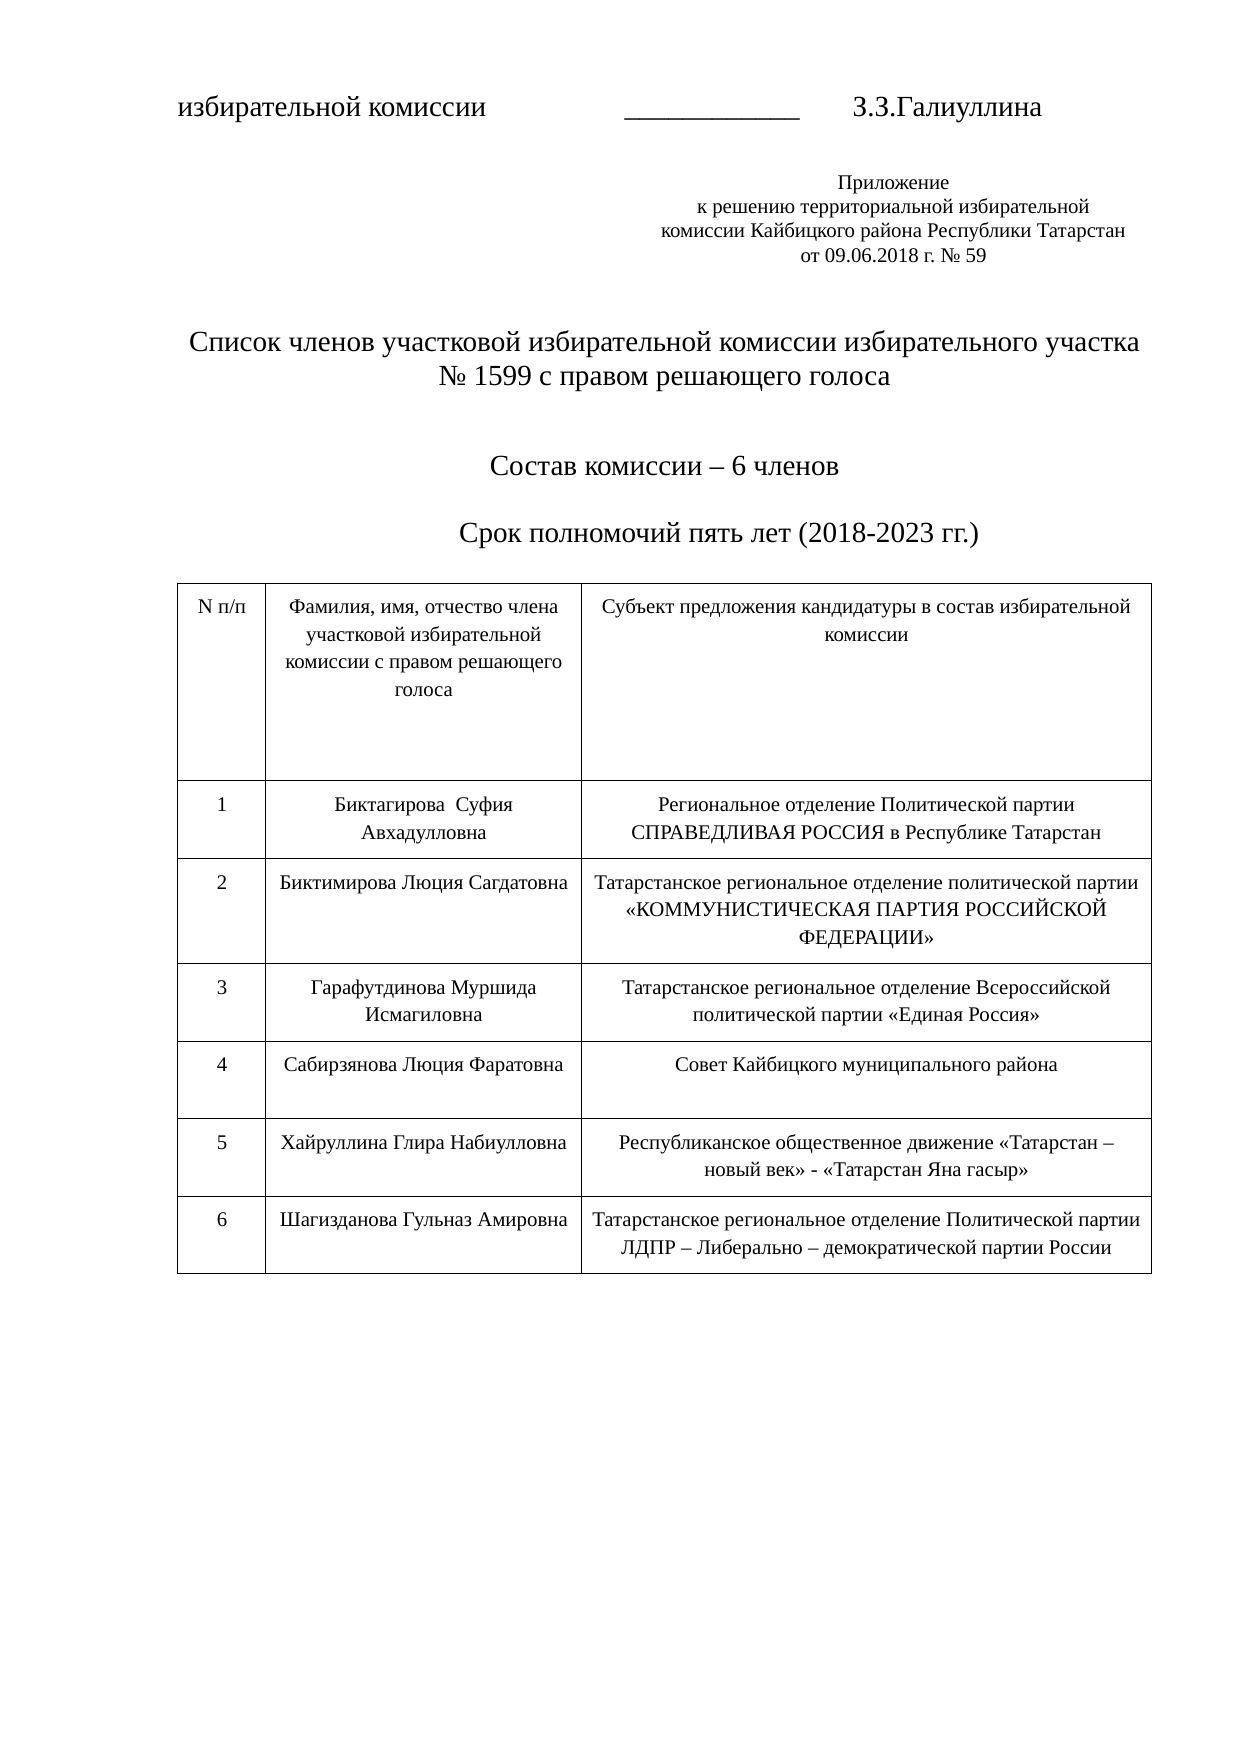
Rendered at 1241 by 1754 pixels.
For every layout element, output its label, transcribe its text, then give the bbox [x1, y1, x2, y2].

table_cell Сабирзянова Люция Фаратовна [266, 1042, 581, 1118]
text избирательной комиссии ____________ З.З.Галиуллина [177, 89, 1152, 122]
text Приложение [635, 170, 1152, 194]
table_cell 6 [178, 1197, 265, 1273]
table_header Фамилия, имя, отчество члена участковой избирательной комиссии с правом решающего голоса [266, 584, 581, 780]
table_cell Шагизданова Гульназ Амировна [266, 1197, 581, 1273]
table_cell Биктимирова Люция Сагдатовна [266, 859, 581, 963]
table_cell Хайруллина Глира Набиулловна [266, 1119, 581, 1196]
table_cell Татарстанское региональное отделение Политической партии ЛДПР – Либерально – демократической партии России [582, 1197, 1151, 1273]
text Срок полномочий пять лет (2018-2023 гг.) [177, 515, 1152, 549]
text Состав комиссии – 6 членов [177, 448, 1152, 482]
text к решению территориальной избирательной [635, 194, 1152, 218]
table_header Субъект предложения кандидатуры в состав избирательной комиссии [582, 584, 1151, 780]
table_cell Гарафутдинова Муршида Исмагиловна [266, 964, 581, 1041]
text от 09.06.2018 г. № 59 [635, 242, 1152, 267]
table_cell Региональное отделение Политической партии СПРАВЕДЛИВАЯ РОССИЯ в Республике Татарстан [582, 781, 1151, 858]
text комиссии Кайбицкого района Республики Татарстан [635, 218, 1152, 242]
table_cell 5 [178, 1119, 265, 1196]
text Список членов участковой избирательной комиссии избирательного участка № 1599 с правом решающего голоса [177, 324, 1152, 391]
table_cell 2 [178, 859, 265, 963]
table_cell 3 [178, 964, 265, 1041]
table_cell 4 [178, 1042, 265, 1118]
table_cell 1 [178, 781, 265, 858]
table_cell Татарстанское региональное отделение политической партии «КОММУНИСТИЧЕСКАЯ ПАРТИЯ РОССИЙСКОЙ ФЕДЕРАЦИИ» [582, 859, 1151, 963]
table_cell Совет Кайбицкого муниципального района [582, 1042, 1151, 1118]
table_cell Биктагирова Суфия Авхадулловна [266, 781, 581, 858]
table_cell Татарстанское региональное отделение Всероссийской политической партии «Единая Россия» [582, 964, 1151, 1041]
table_cell Республиканское общественное движение «Татарстан – новый век» - «Татарстан Яна гасыр» [582, 1119, 1151, 1196]
table_header N п/п [178, 584, 265, 780]
